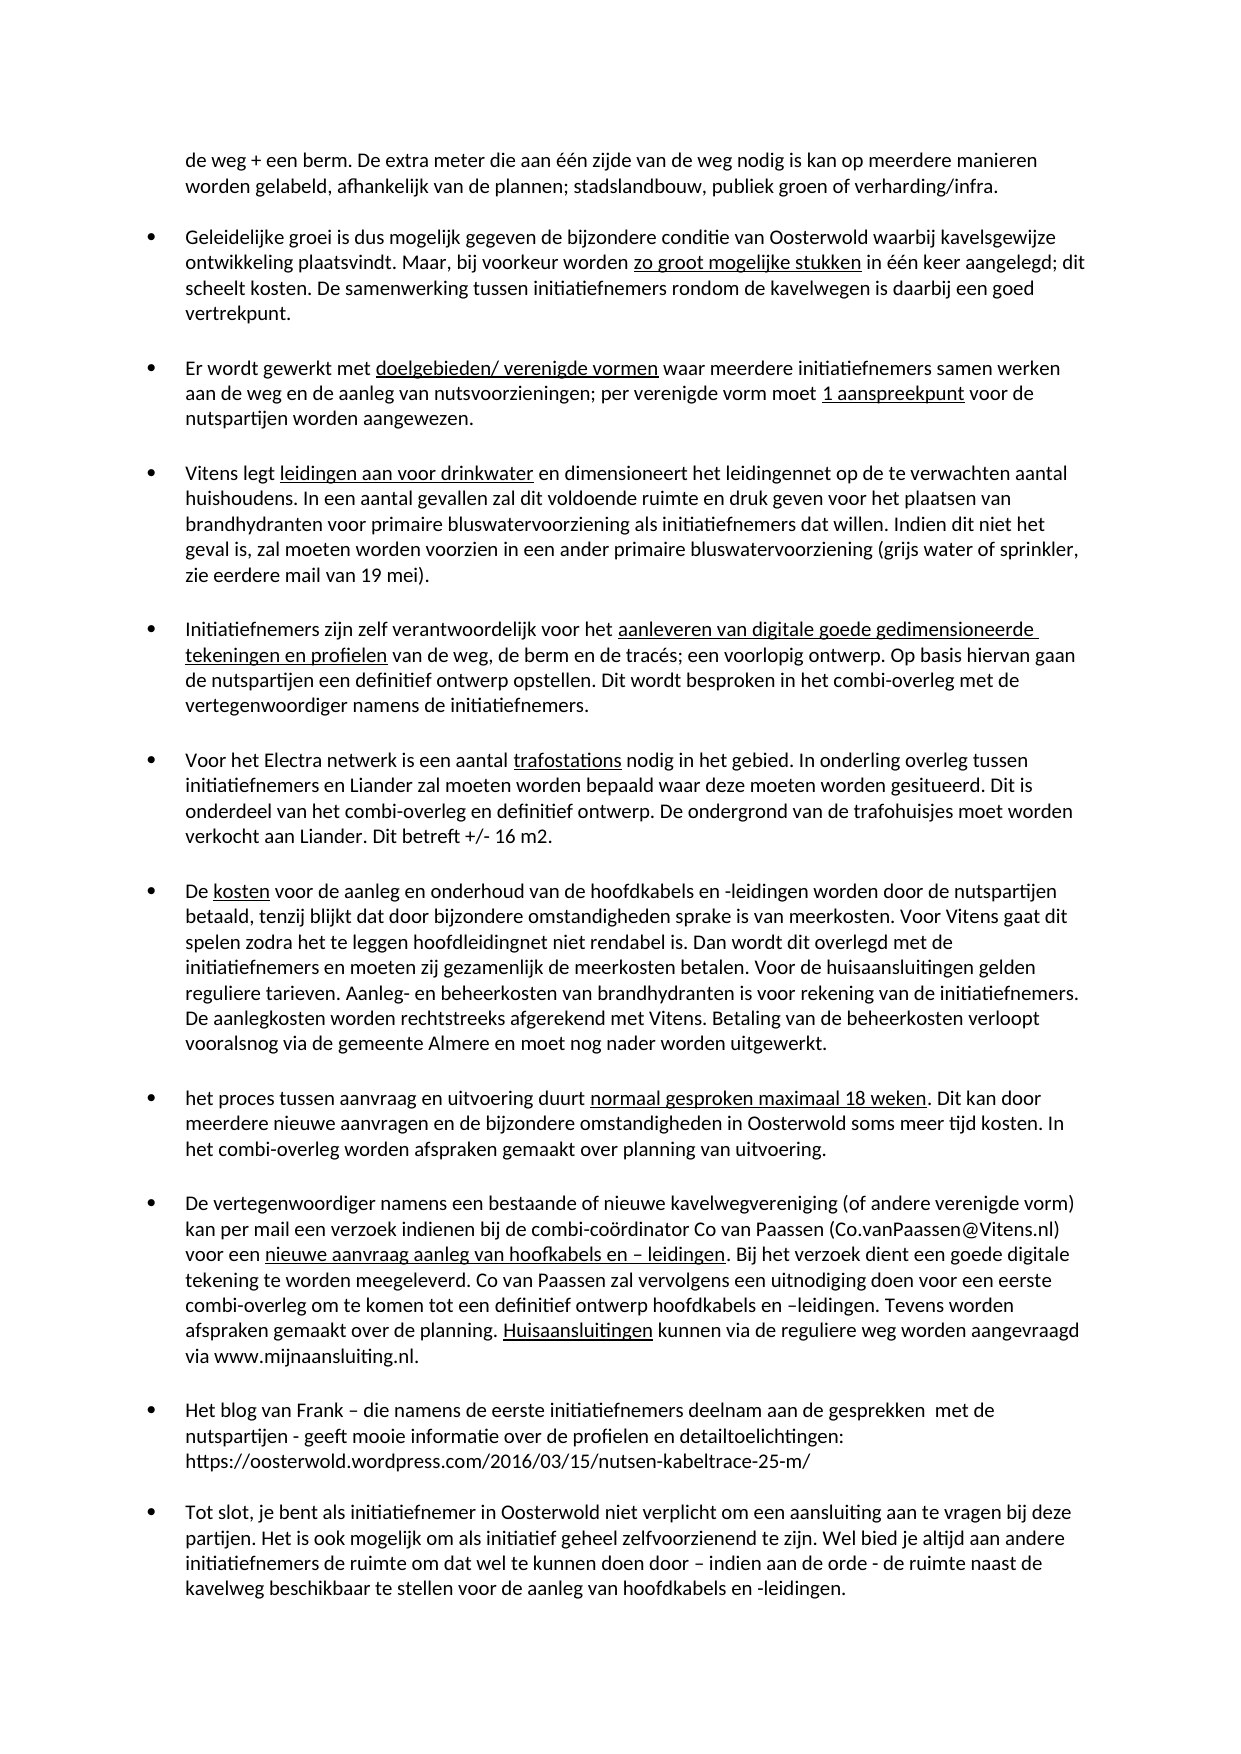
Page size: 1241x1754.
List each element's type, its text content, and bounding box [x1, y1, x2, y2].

list Initiatiefnemers zijn zelf verantwoordelijk voor het aanleveren van digitale goede gedimensioneerde tekeningen en profielen van de weg, de berm en de tracés; een voorlopig ontwerp. Op basis hiervan gaan de nutspartijen een definitief ontwerp opstellen. Dit wordt besproken in het combi-overleg met de vertegenwoordiger namens de initiatiefnemers. [148, 616, 1093, 718]
list Het blog van Frank – die namens de eerste initiatiefnemers deelnam aan de gesprekken met de nutspartijen - geeft mooie informatie over de profielen en detailtoelichtingen: https://oosterwold.wordpress.com/2016/03/15/nutsen-kabeltrace-25-m/ [148, 1398, 1093, 1474]
list Tot slot, je bent als initiatiefnemer in Oosterwold niet verplicht om een aansluiting aan te vragen bij deze partijen. Het is ook mogelijk om als initiatief geheel zelfvoorzienend te zijn. Wel bied je altijd aan andere initiatiefnemers de ruimte om dat wel te kunnen doen door – indien aan de orde - de ruimte naast de kavelweg beschikbaar te stellen voor de aanleg van hoofdkabels en -leidingen. [148, 1499, 1093, 1601]
list Er wordt gewerkt met doelgebieden/ verenigde vormen waar meerdere initiatiefnemers samen werken aan de weg en de aanleg van nutsvoorzieningen; per verenigde vorm moet 1 aanspreekpunt voor de nutspartijen worden aangewezen. [148, 355, 1093, 431]
list De vertegenwoordiger namens een bestaande of nieuwe kavelwegvereniging (of andere verenigde vorm) kan per mail een verzoek indienen bij de combi-coördinator Co van Paassen (Co.vanPaassen@Vitens.nl) voor een nieuwe aanvraag aanleg van hoofkabels en – leidingen. Bij het verzoek dient een goede digitale tekening te worden meegeleverd. Co van Paassen zal vervolgens een uitnodiging doen voor een eerste combi-overleg om te komen tot een definitief ontwerp hoofdkabels en –leidingen. Tevens worden afspraken gemaakt over de planning. Huisaansluitingen kunnen via de reguliere weg worden aangevraagd via www.mijnaansluiting.nl. [148, 1191, 1093, 1368]
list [148, 148, 1093, 198]
list Voor het Electra netwerk is een aantal trafostations nodig in het gebied. In onderling overleg tussen initiatiefnemers en Liander zal moeten worden bepaald waar deze moeten worden gesitueerd. Dit is onderdeel van het combi-overleg en definitief ontwerp. De ondergrond van de trafohuisjes moet worden verkocht aan Liander. Dit betreft +/- 16 m2. [148, 747, 1093, 849]
list het proces tussen aanvraag en uitvoering duurt normaal gesproken maximaal 18 weken. Dit kan door meerdere nieuwe aanvragen en de bijzondere omstandigheden in Oosterwold soms meer tijd kosten. In het combi-overleg worden afspraken gemaakt over planning van uitvoering. [148, 1085, 1093, 1161]
list Vitens legt leidingen aan voor drinkwater en dimensioneert het leidingennet op de te verwachten aantal huishoudens. In een aantal gevallen zal dit voldoende ruimte en druk geven voor het plaatsen van brandhydranten voor primaire bluswatervoorziening als initiatiefnemers dat willen. Indien dit niet het geval is, zal moeten worden voorzien in een ander primaire bluswatervoorziening (grijs water of sprinkler, zie eerdere mail van 19 mei). [148, 460, 1093, 587]
list Geleidelijke groei is dus mogelijk gegeven de bijzondere conditie van Oosterwold waarbij kavelsgewijze ontwikkeling plaatsvindt. Maar, bij voorkeur worden zo groot mogelijke stukken in één keer aangelegd; dit scheelt kosten. De samenwerking tussen initiatiefnemers rondom de kavelwegen is daarbij een goed vertrekpunt. [148, 224, 1093, 326]
list De kosten voor de aanleg en onderhoud van de hoofdkabels en -leidingen worden door de nutspartijen betaald, tenzij blijkt dat door bijzondere omstandigheden sprake is van meerkosten. Voor Vitens gaat dit spelen zodra het te leggen hoofdleidingnet niet rendabel is. Dan wordt dit overlegd met de initiatiefnemers en moeten zij gezamenlijk de meerkosten betalen. Voor de huisaansluitingen gelden reguliere tarieven. Aanleg- en beheerkosten van brandhydranten is voor rekening van de initiatiefnemers. De aanlegkosten worden rechtstreeks afgerekend met Vitens. Betaling van de beheerkosten verloopt vooralsnog via de gemeente Almere en moet nog nader worden uitgewerkt. [148, 878, 1093, 1056]
